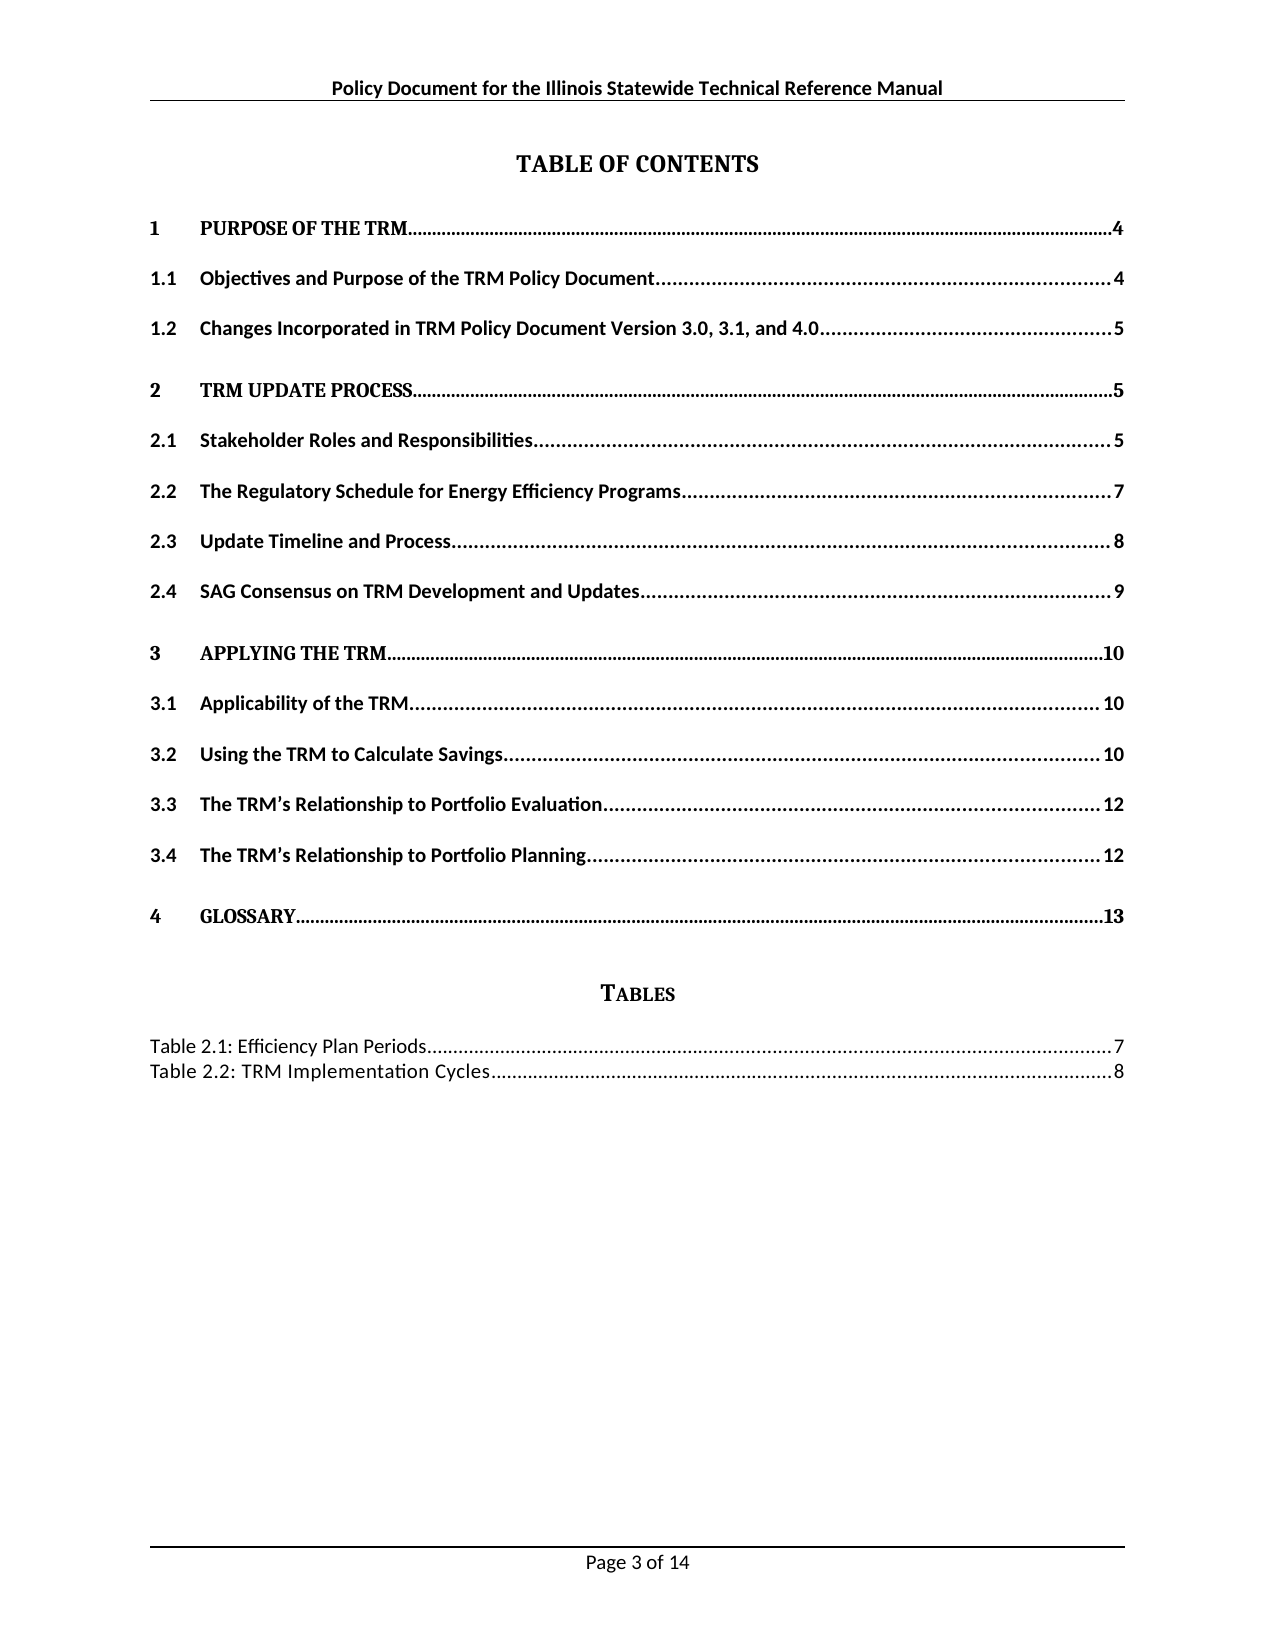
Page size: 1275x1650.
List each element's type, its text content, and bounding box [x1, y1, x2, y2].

text 2.1 Stakeholder Roles and Responsibilities 5 [150, 427, 1125, 453]
text 2.2 The Regulatory Schedule for Energy Efficiency Programs 7 [150, 478, 1125, 503]
text 2.3 Update Timeline and Process 8 [150, 528, 1125, 554]
text 3.2 Using the TRM to Calculate Savings 10 [150, 741, 1125, 766]
text 3 Applying the TRM 10 [150, 642, 1125, 666]
text 2.4 SAG Consensus on TRM Development and Updates 9 [150, 579, 1125, 604]
text 3.1 Applicability of the TRM 10 [150, 691, 1125, 716]
text 1.2 Changes Incorporated in TRM Policy Document Version 3.0, 3.1, and 4.0 5 [150, 316, 1125, 341]
text Table 2.2: TRM Implementation Cycles 8 [150, 1058, 1125, 1084]
text 3.4 The TRM’s Relationship to Portfolio Planning 12 [150, 842, 1125, 867]
text 3.3 The TRM’s Relationship to Portfolio Evaluation 12 [150, 791, 1125, 817]
text Tables [150, 979, 1125, 1008]
text 2 TRM Update Process 5 [150, 378, 1125, 402]
text TABLE OF CONTENTS [150, 150, 1125, 179]
text 4 Glossary 13 [150, 905, 1125, 929]
text 1 Purpose of the TRM 4 [150, 216, 1125, 240]
text 1.1 Objectives and Purpose of the TRM Policy Document 4 [150, 265, 1125, 291]
text Table 2.1: Efficiency Plan Periods 7 [150, 1033, 1125, 1058]
